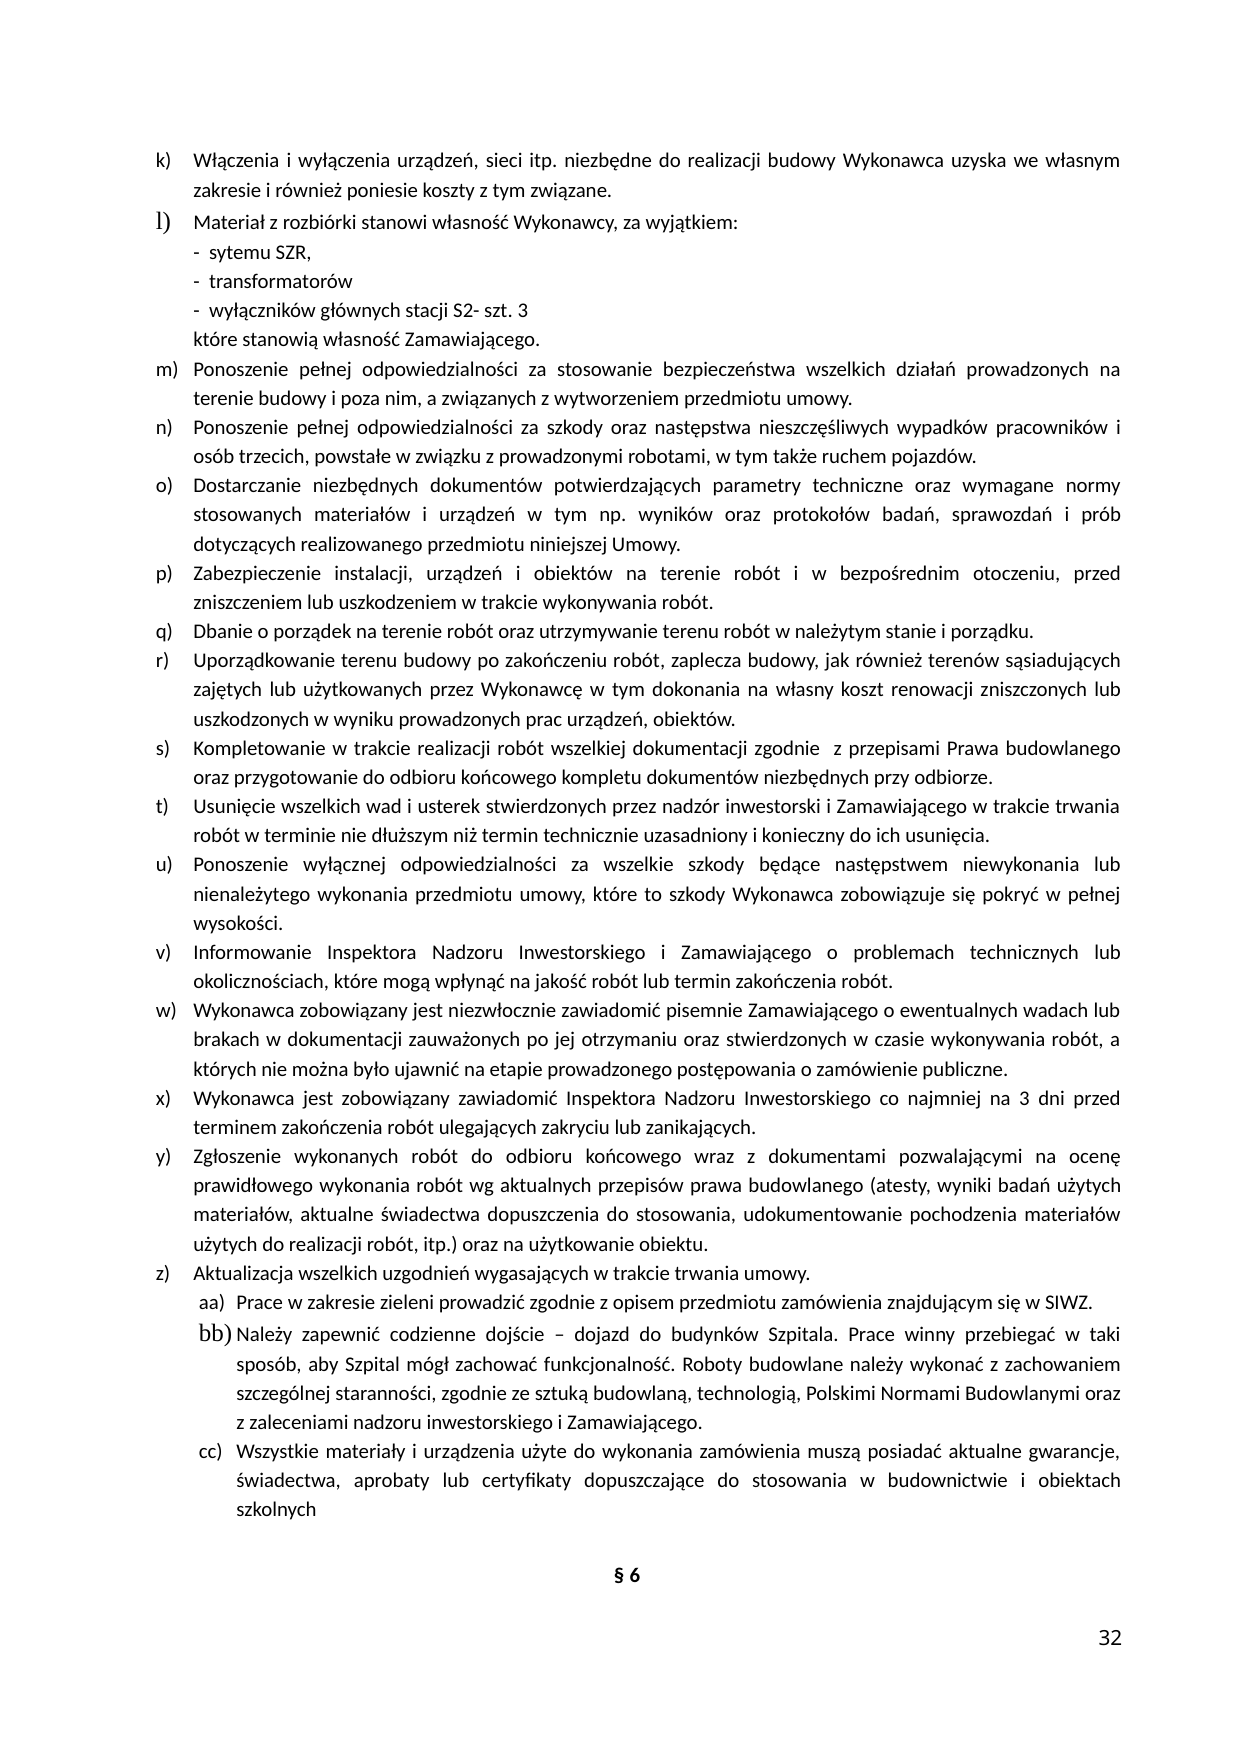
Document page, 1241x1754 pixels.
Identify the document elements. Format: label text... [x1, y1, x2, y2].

text - sytemu SZR, [193, 239, 1122, 264]
list Ponoszenie pełnej odpowiedzialności za szkody oraz następstwa nieszczęśliwych wypadków pracowników i osób trzecich, powstałe w związku z prowadzonymi robotami, w tym także ruchem pojazdów. [156, 414, 1122, 469]
list Usunięcie wszelkich wad i usterek stwierdzonych przez nadzór inwestorski i Zamawiającego w trakcie trwania robót w terminie nie dłuższym niż termin technicznie uzasadniony i konieczny do ich usunięcia. [156, 793, 1122, 848]
text - transformatorów [193, 268, 1122, 294]
text które stanowią własność Zamawiającego. [193, 327, 1122, 352]
text - wyłączników głównych stacji S2- szt. 3 [193, 297, 1122, 323]
list Ponoszenie wyłącznej odpowiedzialności za wszelkie szkody będące następstwem niewykonania lub nienależytego wykonania przedmiotu umowy, które to szkody Wykonawca zobowiązuje się pokryć w pełnej wysokości. [156, 852, 1122, 935]
list Należy zapewnić codzienne dojście – dojazd do budynków Szpitala. Prace winny przebiegać w taki sposób, aby Szpital mógł zachować funkcjonalność. Roboty budowlane należy wykonać z zachowaniem szczególnej staranności, zgodnie ze sztuką budowlaną, technologią, Polskimi Normami Budowlanymi oraz z zaleceniami nadzoru inwestorskiego i Zamawiającego. [199, 1318, 1122, 1434]
list 6 [614, 1562, 1122, 1588]
list Ponoszenie pełnej odpowiedzialności za stosowanie bezpieczeństwa wszelkich działań prowadzonych na terenie budowy i poza nim, a związanych z wytworzeniem przedmiotu umowy. [156, 356, 1122, 410]
list Wykonawca zobowiązany jest niezwłocznie zawiadomić pisemnie Zamawiającego o ewentualnych wadach lub brakach w dokumentacji zauważonych po jej otrzymaniu oraz stwierdzonych w czasie wykonywania robót, a których nie można było ujawnić na etapie prowadzonego postępowania o zamówienie publiczne. [156, 997, 1122, 1081]
list Kompletowanie w trakcie realizacji robót wszelkiej dokumentacji zgodnie z przepisami Prawa budowlanego oraz przygotowanie do odbioru końcowego kompletu dokumentów niezbędnych przy odbiorze. [156, 735, 1122, 789]
list Materiał z rozbiórki stanowi własność Wykonawcy, za wyjątkiem: [156, 206, 1122, 235]
list Prace w zakresie zieleni prowadzić zgodnie z opisem przedmiotu zamówienia znajdującym się w SIWZ. [199, 1289, 1122, 1314]
list Informowanie Inspektora Nadzoru Inwestorskiego i Zamawiającego o problemach technicznych lub okolicznościach, które mogą wpłynąć na jakość robót lub termin zakończenia robót. [156, 939, 1122, 994]
list Dbanie o porządek na terenie robót oraz utrzymywanie terenu robót w należytym stanie i porządku. [156, 618, 1122, 644]
list Uporządkowanie terenu budowy po zakończeniu robót, zaplecza budowy, jak również terenów sąsiadujących zajętych lub użytkowanych przez Wykonawcę w tym dokonania na własny koszt renowacji zniszczonych lub uszkodzonych w wyniku prowadzonych prac urządzeń, obiektów. [156, 647, 1122, 731]
list Zgłoszenie wykonanych robót do odbioru końcowego wraz z dokumentami pozwalającymi na ocenę prawidłowego wykonania robót wg aktualnych przepisów prawa budowlanego (atesty, wyniki badań użytych materiałów, aktualne świadectwa dopuszczenia do stosowania, udokumentowanie pochodzenia materiałów użytych do realizacji robót, itp.) oraz na użytkowanie obiektu. [156, 1143, 1122, 1256]
list Wykonawca jest zobowiązany zawiadomić Inspektora Nadzoru Inwestorskiego co najmniej na 3 dni przed terminem zakończenia robót ulegających zakryciu lub zanikających. [156, 1085, 1122, 1139]
list Włączenia i wyłączenia urządzeń, sieci itp. niezbędne do realizacji budowy Wykonawca uzyska we własnym zakresie i również poniesie koszty z tym związane. [156, 148, 1122, 202]
list Aktualizacja wszelkich uzgodnień wygasających w trakcie trwania umowy. [156, 1260, 1122, 1285]
list Zabezpieczenie instalacji, urządzeń i obiektów na terenie robót i w bezpośrednim otoczeniu, przed zniszczeniem lub uszkodzeniem w trakcie wykonywania robót. [156, 560, 1122, 614]
list Wszystkie materiały i urządzenia użyte do wykonania zamówienia muszą posiadać aktualne gwarancje, świadectwa, aprobaty lub certyfikaty dopuszczające do stosowania w budownictwie i obiektach szkolnych [199, 1438, 1122, 1522]
list Dostarczanie niezbędnych dokumentów potwierdzających parametry techniczne oraz wymagane normy stosowanych materiałów i urządzeń w tym np. wyników oraz protokołów badań, sprawozdań i prób dotyczących realizowanego przedmiotu niniejszej Umowy. [156, 472, 1122, 556]
